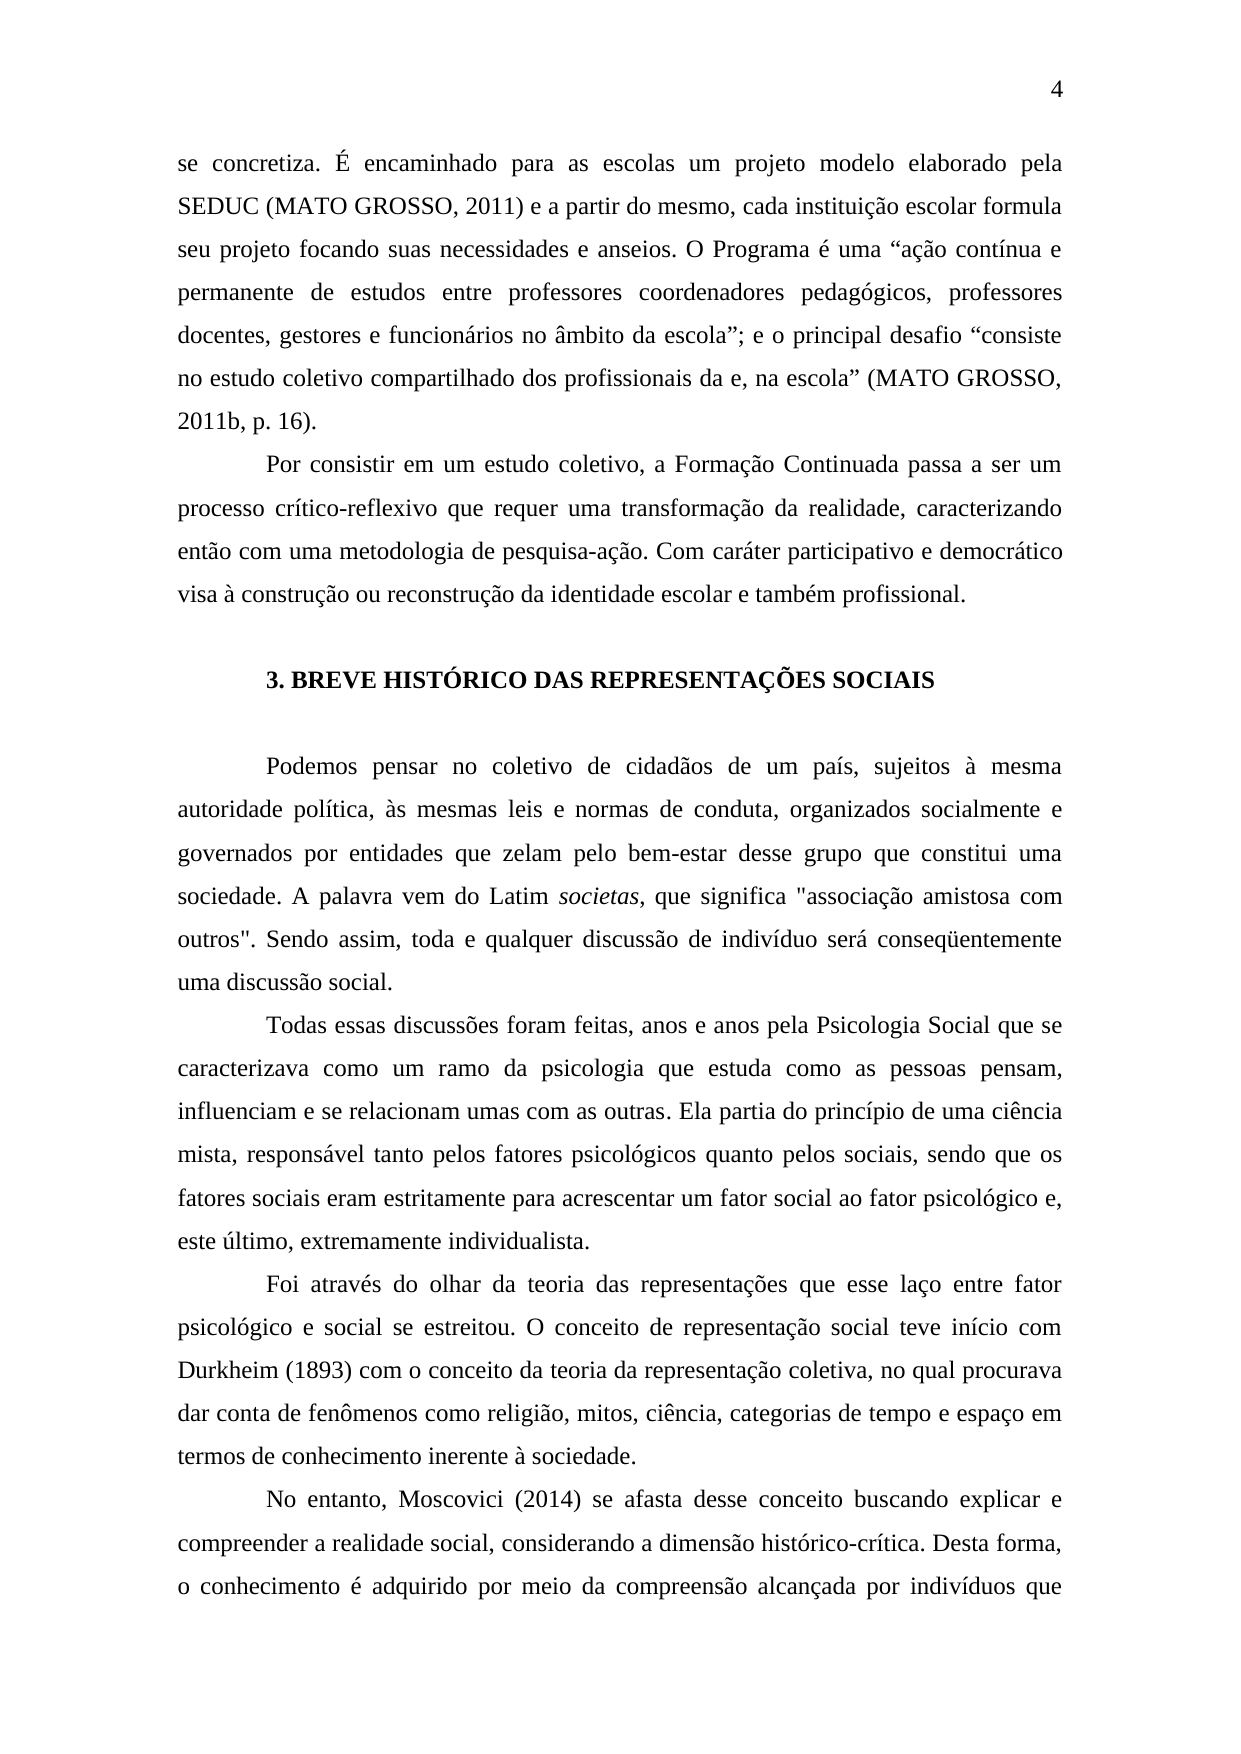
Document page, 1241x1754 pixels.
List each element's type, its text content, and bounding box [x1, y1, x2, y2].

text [177, 148, 1063, 435]
list Todas essas discussões foram feitas, anos e anos pela Psicologia Social que se caracterizava como um ramo da psicologia que estuda como as pessoas pensam, influenciam e se relacionam umas com as outras. Ela partia do princípio de uma ciência mista, responsável tanto pelos fatores psicológicos quanto pelos sociais, sendo que os fatores sociais eram estritamente para acrescentar um fator social ao fator psicológico e, este último, extremamente individualista. [177, 1010, 1063, 1254]
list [177, 1484, 1063, 1599]
text Por consistir em um estudo coletivo, a Formação Continuada passa a ser um processo crítico-reflexivo que requer uma transformação da realidade, caracterizando então com uma metodologia de pesquisa-ação. Com caráter participativo e democrático visa à construção ou reconstrução da identidade escolar e também profissional. [177, 449, 1063, 608]
text 3. BREVE HISTÓRICO DAS REPRESENTAÇÕES SOCIAIS [177, 665, 1063, 694]
list Foi através do olhar da teoria das representações que esse laço entre fator psicológico e social se estreitou. O conceito de representação social teve início com Durkheim (1893) com o conceito da teoria da representação coletiva, no qual procurava dar conta de fenômenos como religião, mitos, ciência, categorias de tempo e espaço em termos de conhecimento inerente à sociedade. [177, 1269, 1063, 1470]
list Podemos pensar no coletivo de cidadãos de um país, sujeitos à mesma autoridade política, às mesmas leis e normas de conduta, organizados socialmente e governados por entidades que zelam pelo bem-estar desse grupo que constitui uma sociedade. A palavra vem do Latim societas, que significa "associação amistosa com outros". Sendo assim, toda e qualquer discussão de indivíduo será conseqüentemente uma discussão social. [177, 751, 1063, 996]
